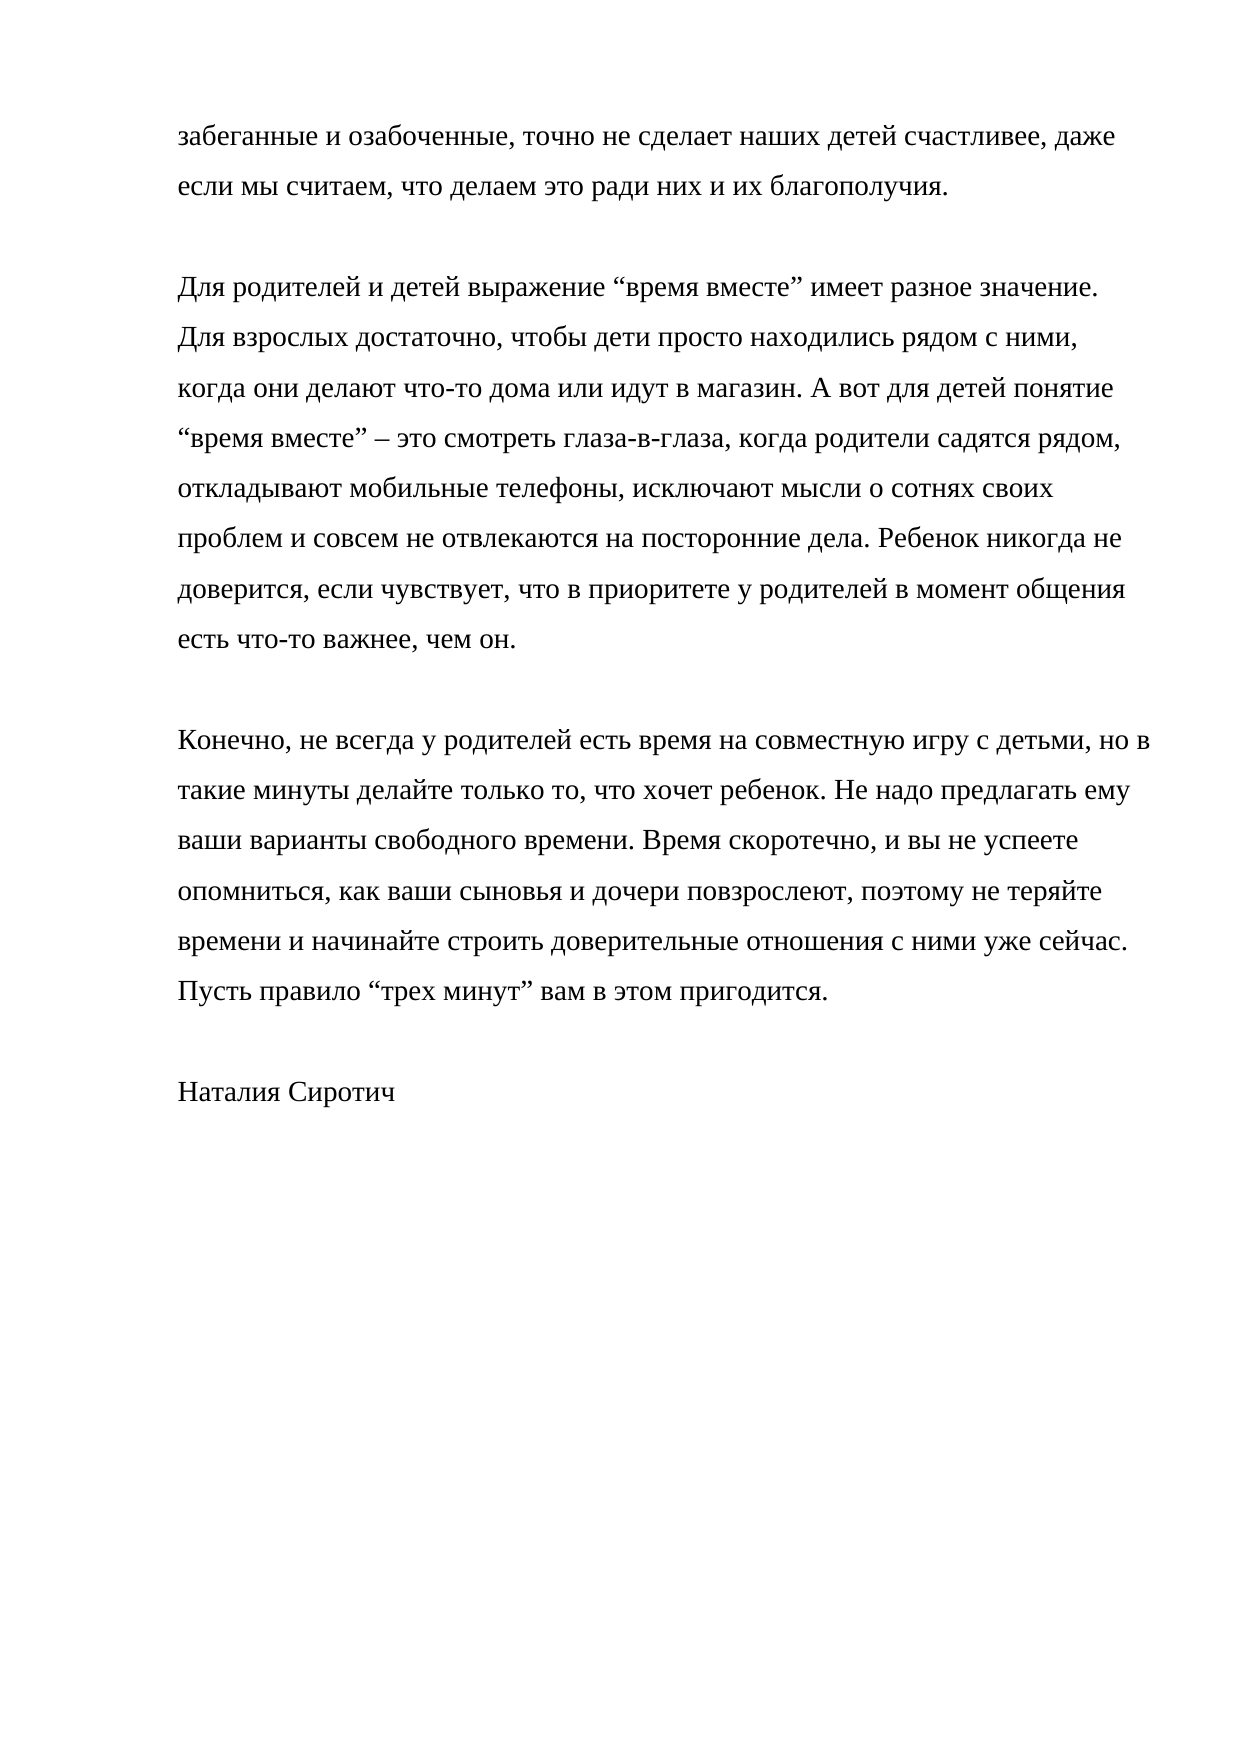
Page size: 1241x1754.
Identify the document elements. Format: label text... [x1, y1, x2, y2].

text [177, 118, 1152, 202]
text Конечно, не всегда у родителей есть время на совместную игру с детьми, но в такие минуты делайте только то, что хочет ребенок. Не надо предлагать ему ваши варианты свободного времени. Время скоротечно, и вы не успеете опомниться, как ваши сыновья и дочери повзрослеют, поэтому не теряйте времени и начинайте строить доверительные отношения с ними уже сейчас. Пусть правило “трех минут” вам в этом пригодится. [177, 722, 1152, 1007]
text Наталия Сиротич [177, 1074, 1152, 1108]
text Для родителей и детей выражение “время вместе” имеет разное значение. Для взрослых достаточно, чтобы дети просто находились рядом с ними, когда они делают что-то дома или идут в магазин. А вот для детей понятие “время вместе” – это смотреть глаза-в-глаза, когда родители садятся рядом, откладывают мобильные телефоны, исключают мысли о сотнях своих проблем и совсем не отвлекаются на посторонние дела. Ребенок никогда не доверится, если чувствует, что в приоритете у родителей в момент общения есть что-то важнее, чем он. [177, 269, 1152, 655]
